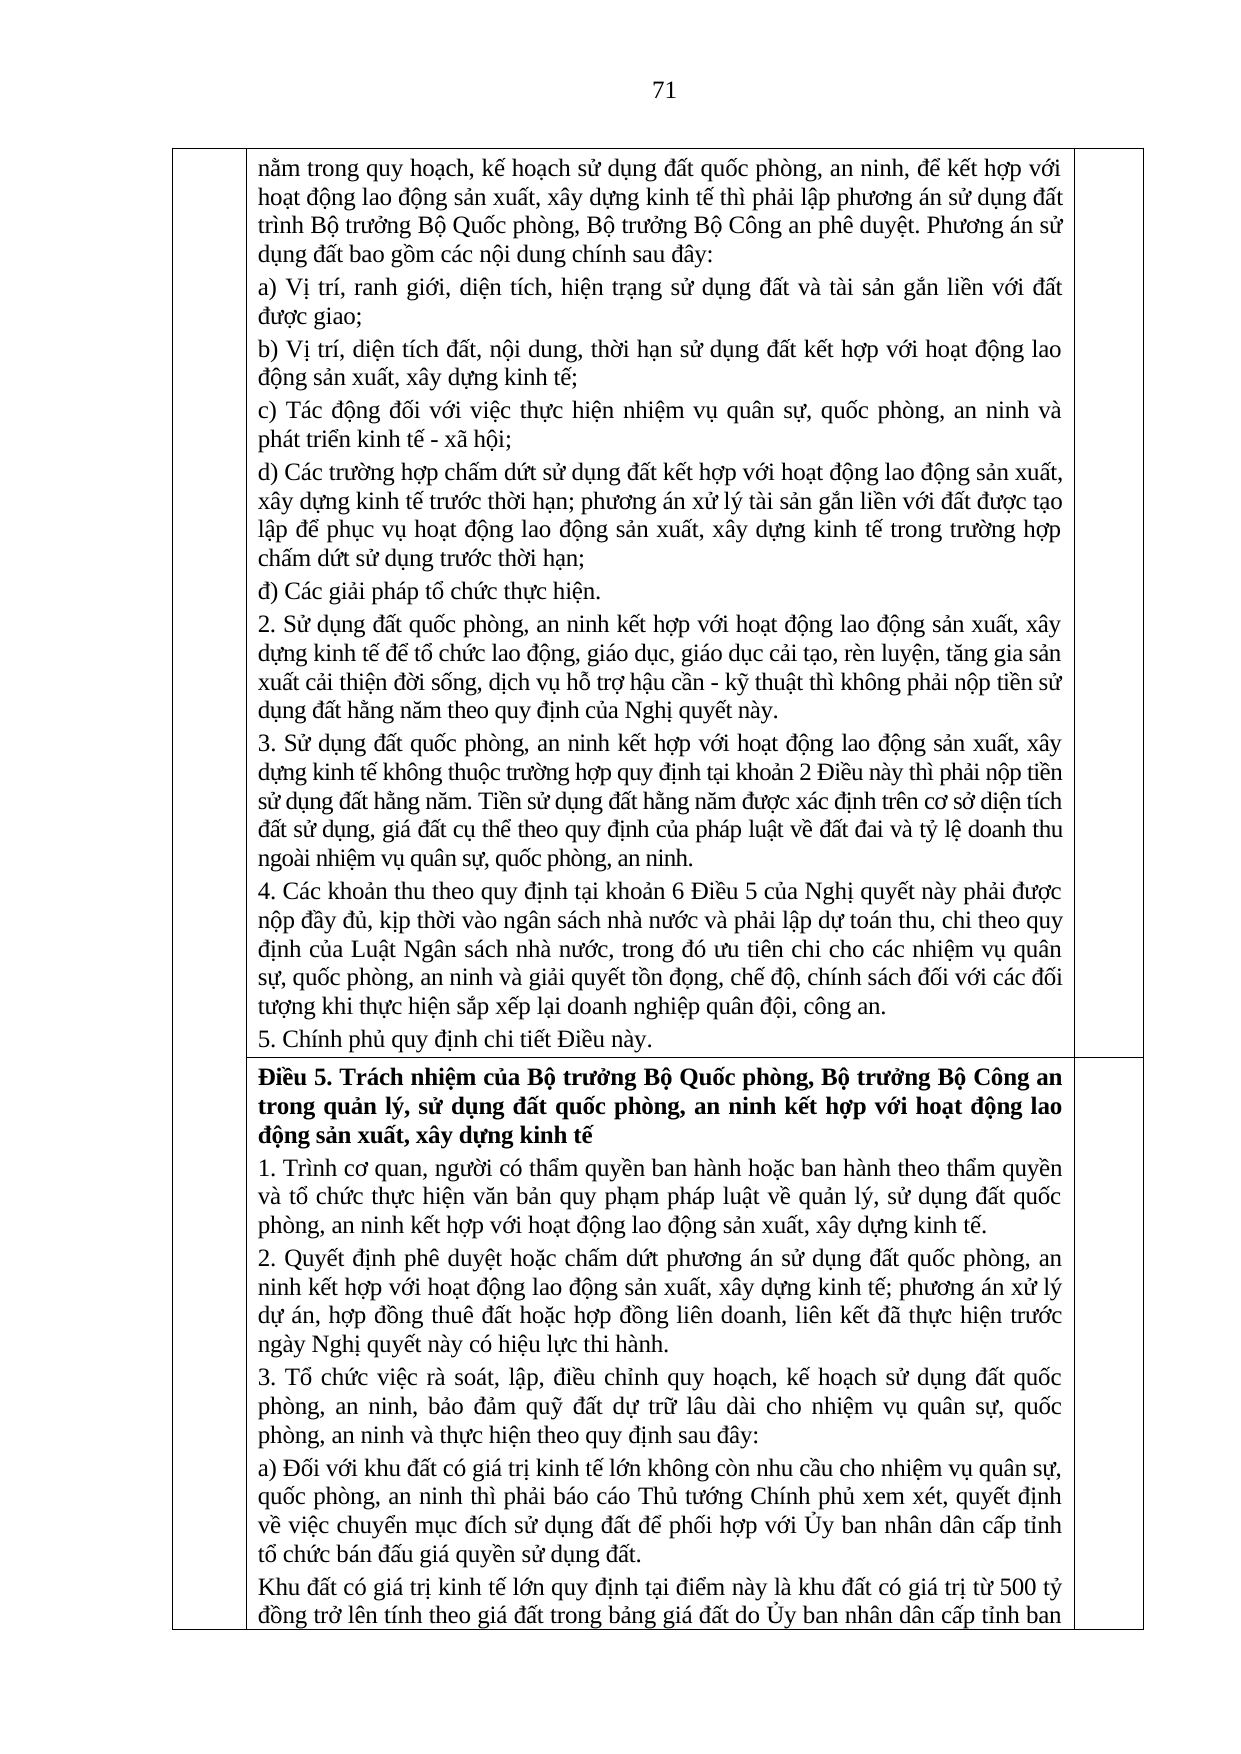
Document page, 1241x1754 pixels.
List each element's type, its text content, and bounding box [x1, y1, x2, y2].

table_cell [1075, 1058, 1143, 1629]
table_cell [1075, 149, 1143, 1057]
